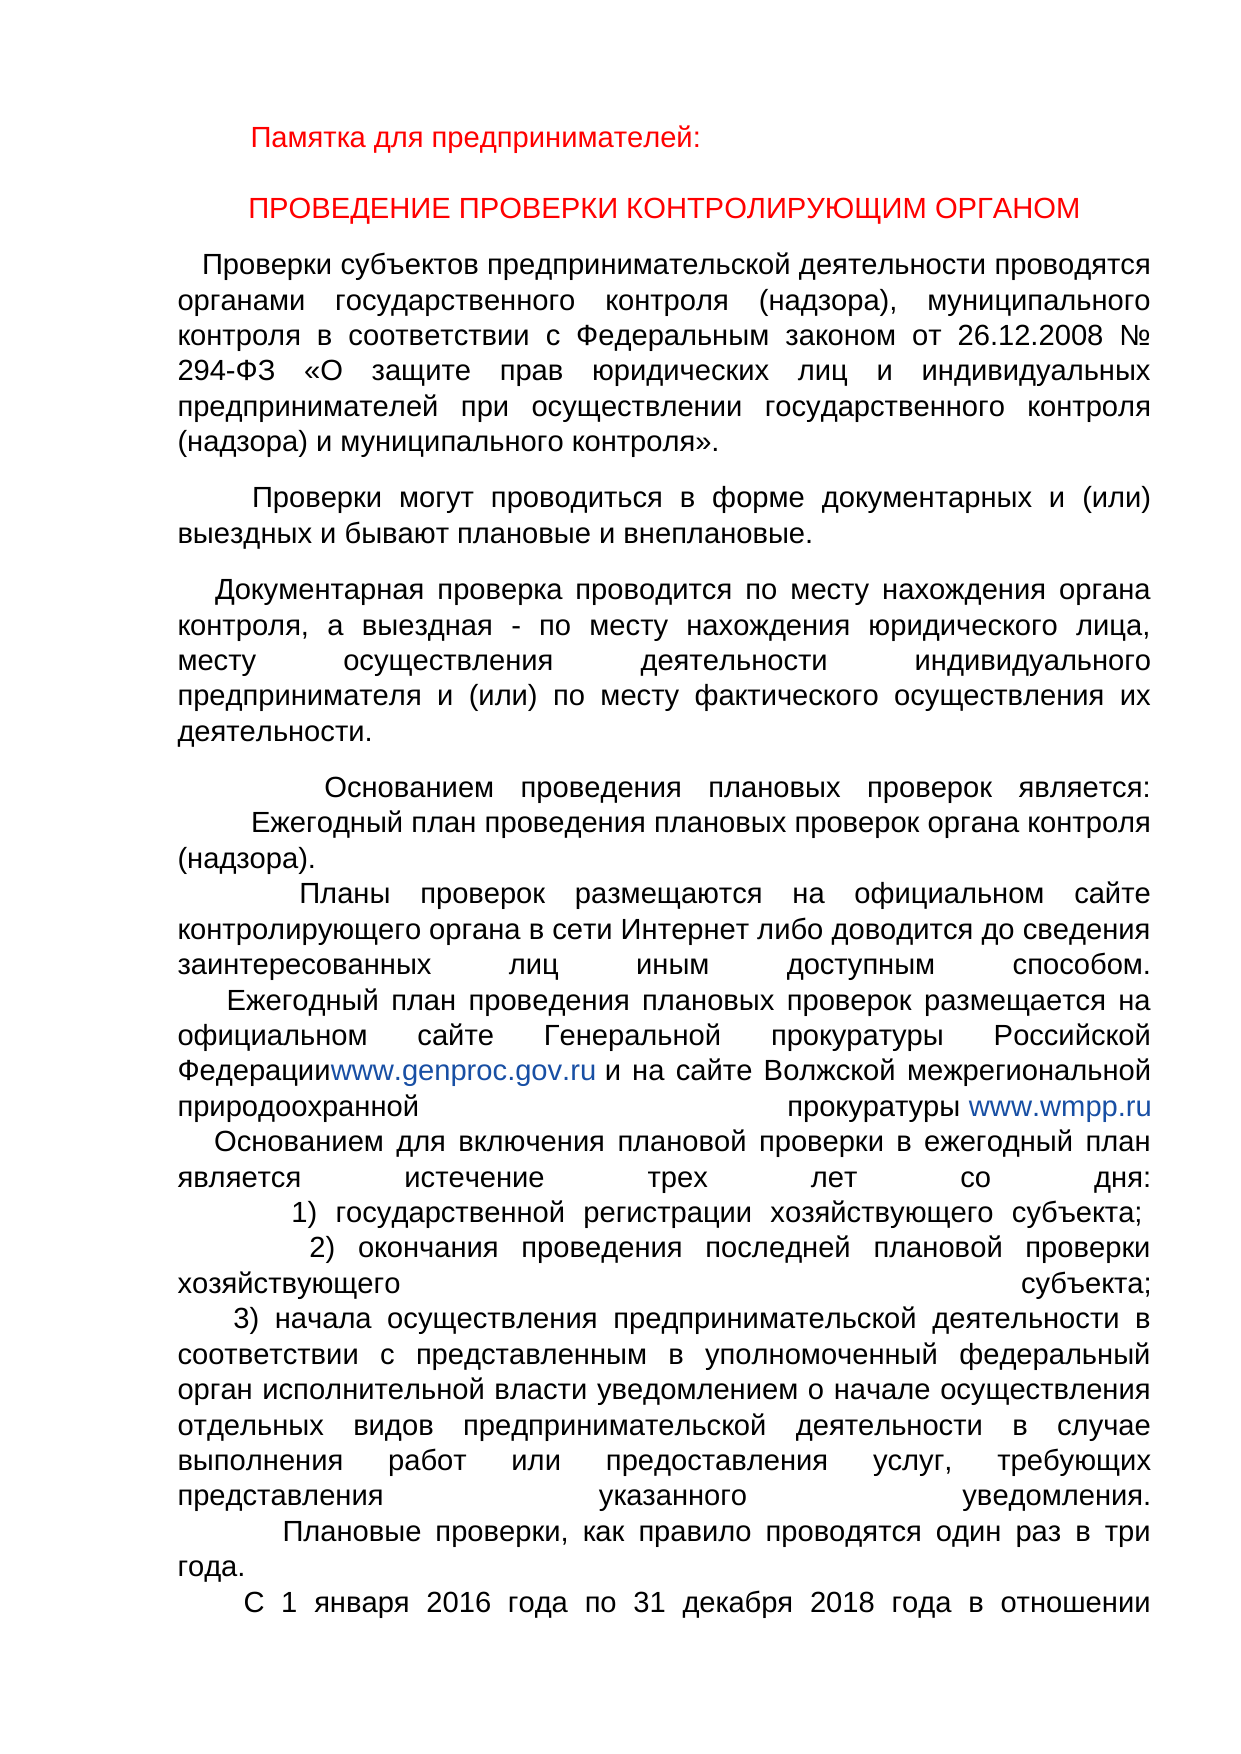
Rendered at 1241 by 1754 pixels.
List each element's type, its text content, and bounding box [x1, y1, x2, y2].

text Документарная проверка проводится по месту нахождения органа контроля, а выездная - по месту нахождения юридического лица, месту осуществления деятельности индивидуального предпринимателя и (или) по месту фактического осуществления их деятельности. [177, 570, 1152, 747]
text Проверки субъектов предпринимательской деятельности проводятся органами государственного контроля (надзора), муниципального контроля в соответствии с Федеральным законом от 26.12.2008 № 294-ФЗ «О защите прав юридических лиц и индивидуальных предпринимателей при осуществлении государственного контроля (надзора) и муниципального контроля». [177, 245, 1152, 458]
text Проверки могут проводиться в форме документарных и (или) выездных и бывают плановые и внеплановые. [177, 478, 1152, 549]
text ПРОВЕДЕНИЕ ПРОВЕРКИ КОНТРОЛИРУЮЩИМ ОРГАНОМ [177, 189, 1152, 224]
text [177, 768, 1152, 1618]
text Памятка для предпринимателей: [177, 118, 1152, 189]
